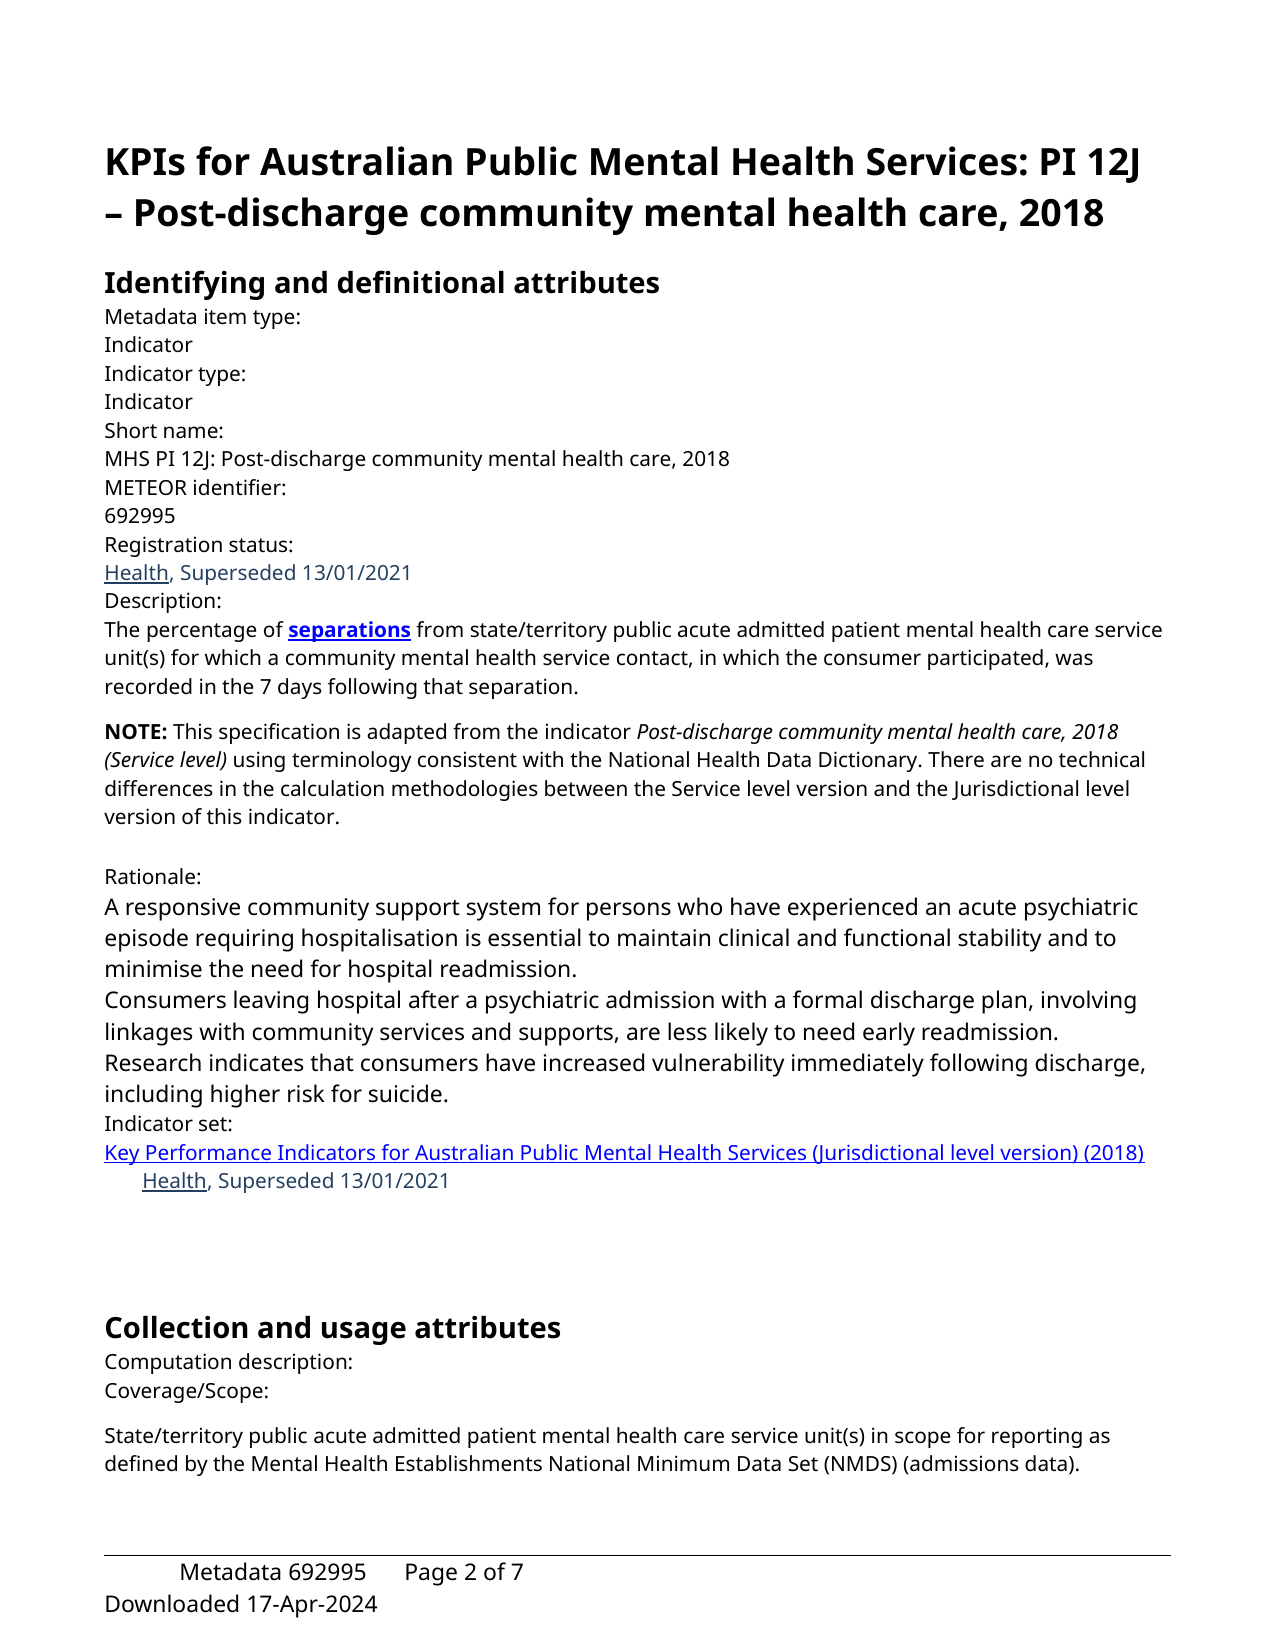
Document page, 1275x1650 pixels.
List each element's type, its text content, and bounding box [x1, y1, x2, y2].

subtitle KPIs for Australian Public Mental Health Services: PI 12J – Post-discharge community mental health care, 2018 [104, 135, 1171, 237]
